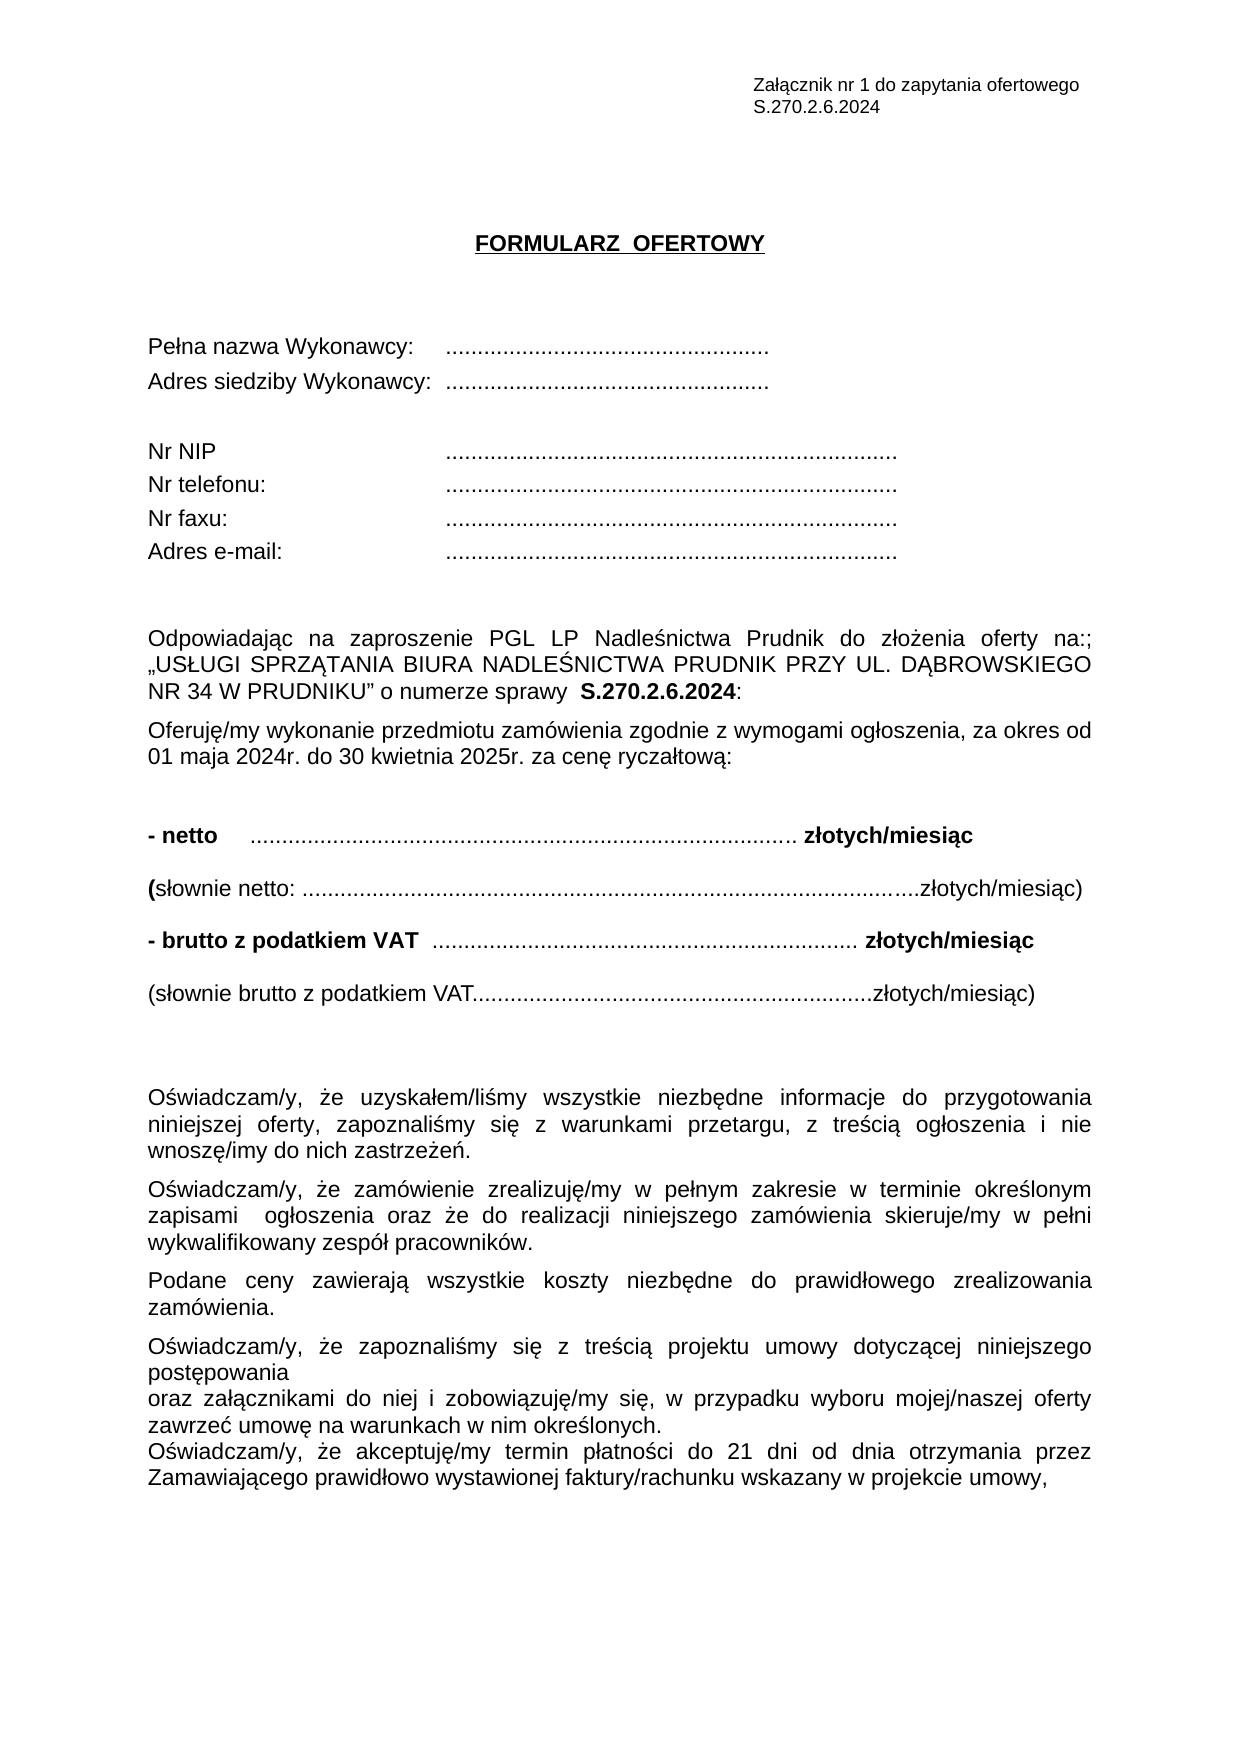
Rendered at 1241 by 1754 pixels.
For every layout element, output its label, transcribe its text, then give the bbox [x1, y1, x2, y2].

text Nr NIP [148, 438, 1093, 464]
text Oświadczam/y, że zapoznaliśmy się z treścią projektu umowy dotyczącej niniejszego postępowania oraz załącznikami do niej i zobowiązuję/my się, w przypadku wyboru mojej/naszej oferty zawrzeć umowę na warunkach w nim określonych. [148, 1333, 1093, 1438]
text S.270.2.6.2024 [753, 95, 1093, 117]
text Oferuję/my wykonanie przedmiotu zamówienia zgodnie z wymogami ogłoszenia, za okres od 01 maja 2024r. do 30 kwietnia 2025r. za cenę ryczałtową: [148, 717, 1093, 769]
text Adres siedziby Wykonawcy: [148, 368, 1093, 394]
text (słownie netto: .................................................................................................złotych/miesiąc) [148, 875, 1093, 901]
text Podane ceny zawierają wszystkie koszty niezbędne do prawidłowego zrealizowania zamówienia. [148, 1267, 1093, 1320]
text Pełna nazwa Wykonawcy: [148, 333, 1093, 359]
text Nr telefonu: [148, 471, 1093, 498]
text Oświadczam/y, że zamówienie zrealizuję/my w pełnym zakresie w terminie określonym zapisami ogłoszenia oraz że do realizacji niniejszego zamówienia skieruje/my w pełni wykwalifikowany zespół pracowników. [148, 1176, 1093, 1255]
text Adres e-mail: [148, 538, 1093, 564]
text Nr faxu: [148, 505, 1093, 531]
text - netto ...................................................................................... złotych/miesiąc [148, 822, 1093, 848]
text Odpowiadając na zaproszenie PGL LP Nadleśnictwa Prudnik do złożenia oferty na:; „USŁUGI SPRZĄTANIA BIURA NADLEŚNICTWA PRUDNIK PRZY UL. DĄBROWSKIEGO NR 34 W PRUDNIKU” o numerze sprawy S.270.2.6.2024: [148, 625, 1093, 704]
text (słownie brutto z podatkiem VAT...............................................................złotych/miesiąc) [148, 980, 1093, 1007]
text Oświadczam/y, że akceptuję/my termin płatności do 21 dni od dnia otrzymania przez Zamawiającego prawidłowo wystawionej faktury/rachunku wskazany w projekcie umowy, [148, 1438, 1093, 1491]
text - brutto z podatkiem VAT ................................................................... złotych/miesiąc [148, 927, 1093, 954]
text FORMULARZ OFERTOWY [148, 230, 1093, 257]
text Załącznik nr 1 do zapytania ofertowego [753, 74, 1093, 95]
text Oświadczam/y, że uzyskałem/liśmy wszystkie niezbędne informacje do przygotowania niniejszej oferty, zapoznaliśmy się z warunkami przetargu, z treścią ogłoszenia i nie wnoszę/imy do nich zastrzeżeń. [148, 1084, 1093, 1163]
